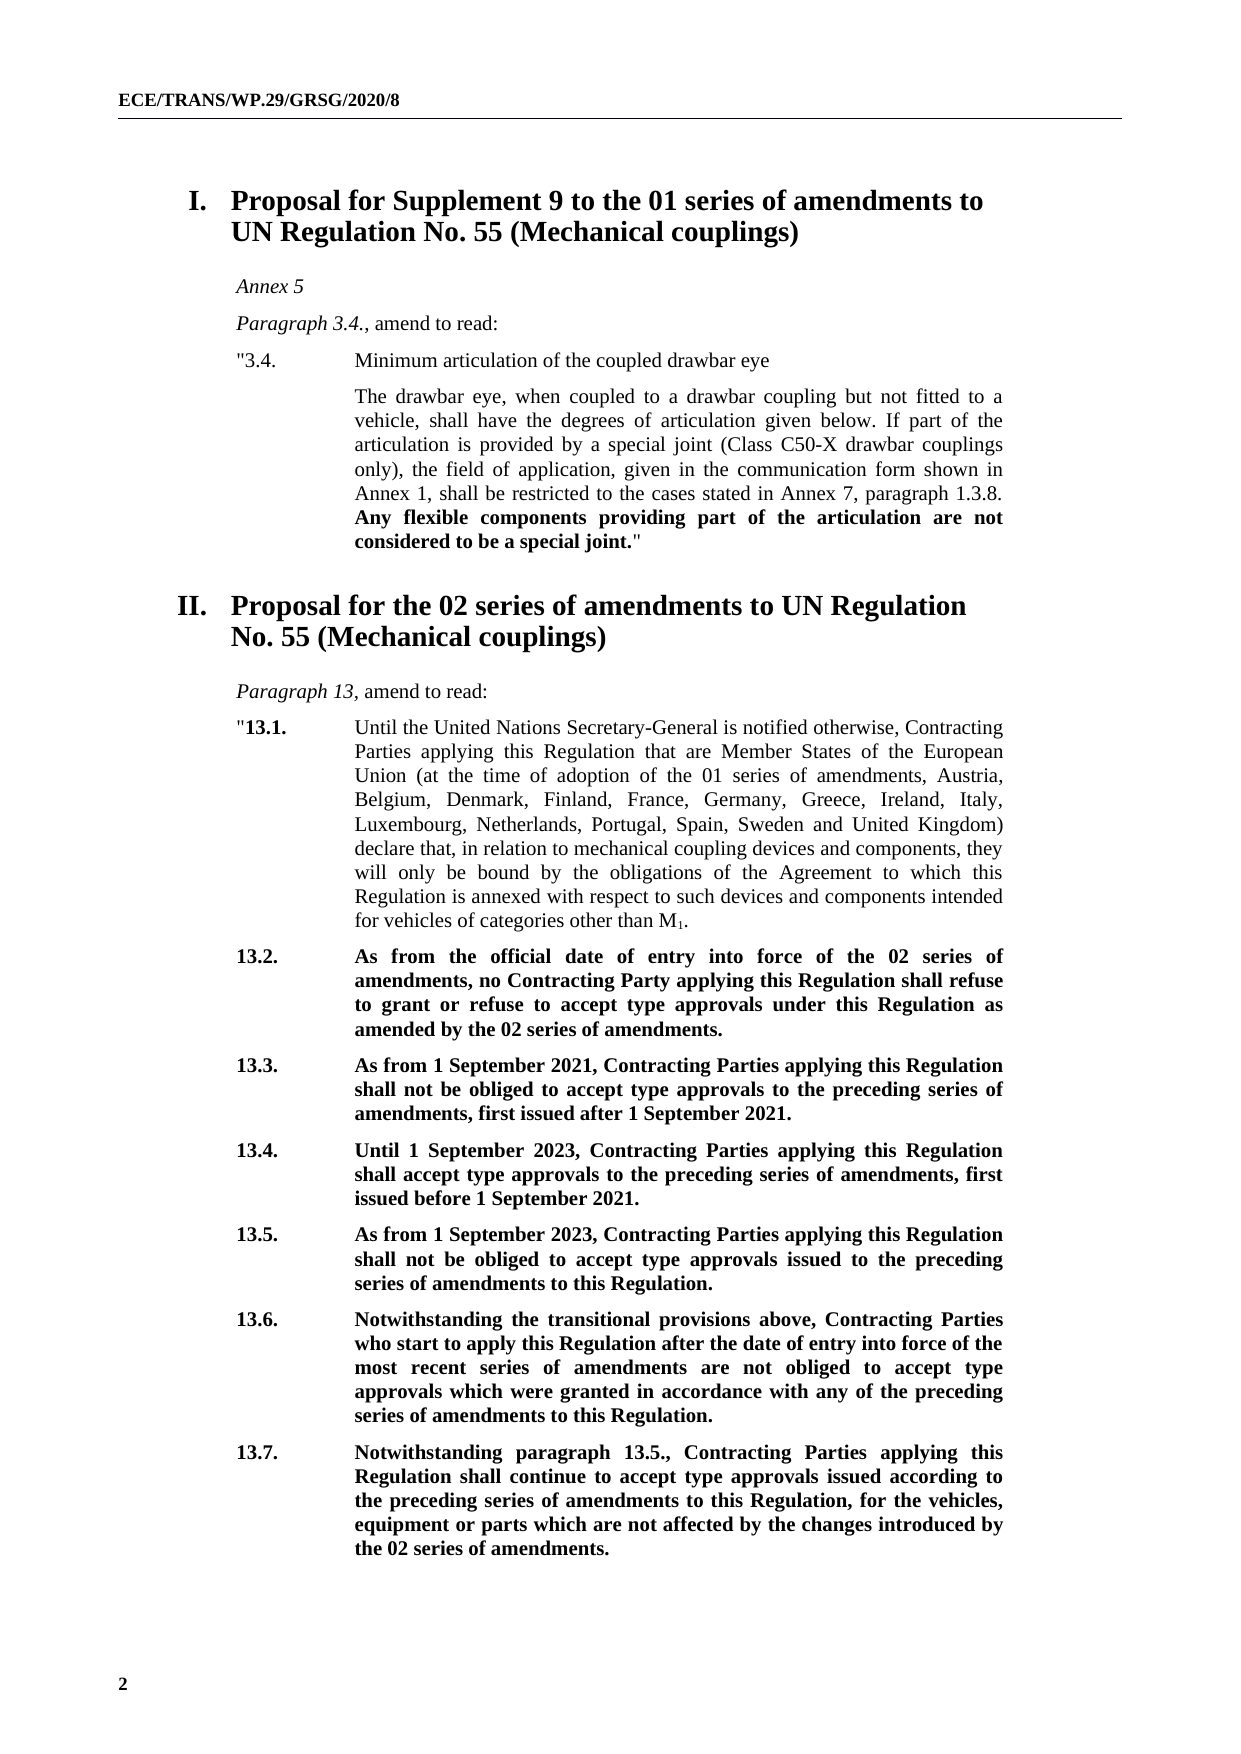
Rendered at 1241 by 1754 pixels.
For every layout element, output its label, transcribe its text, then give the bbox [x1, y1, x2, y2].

text "13.1. Until the United Nations Secretary-General is notified otherwise, Contracting Parties applying this Regulation that are Member States of the European Union (at the time of adoption of the 01 series of amendments, Austria, Belgium, Denmark, Finland, France, Germany, Greece, Ireland, Italy, Luxembourg, Netherlands, Portugal, Spain, Sweden and United Kingdom) declare that, in relation to mechanical coupling devices and components, they will only be bound by the obligations of the Agreement to which this Regulation is annexed with respect to such devices and components intended for vehicles of categories other than M1. [236, 715, 1004, 932]
text I. Proposal for Supplement 9 to the 01 series of amendments to UN Regulation No. 55 (Mechanical couplings) [118, 185, 1004, 248]
text The drawbar eye, when coupled to a drawbar coupling but not fitted to a vehicle, shall have the degrees of articulation given below. If part of the articulation is provided by a special joint (Class C50-X drawbar couplings only), the field of application, given in the communication form shown in Annex 1, shall be restricted to the cases stated in Annex 7, paragraph 1.3.8. Any flexible components providing part of the articulation are not considered to be a special joint." [354, 384, 1004, 553]
text 13.6. Notwithstanding the transitional provisions above, Contracting Parties who start to apply this Regulation after the date of entry into force of the most recent series of amendments are not obliged to accept type approvals which were granted in accordance with any of the preceding series of amendments to this Regulation. [236, 1307, 1004, 1427]
text "3.4. Minimum articulation of the coupled drawbar eye [236, 348, 1122, 372]
text 13.2. As from the official date of entry into force of the 02 series of amendments, no Contracting Party applying this Regulation shall refuse to grant or refuse to accept type approvals under this Regulation as amended by the 02 series of amendments. [236, 944, 1004, 1041]
text Annex 5 [236, 273, 1122, 298]
text 13.4. Until 1 September 2023, Contracting Parties applying this Regulation shall accept type approvals to the preceding series of amendments, first issued before 1 September 2021. [236, 1138, 1004, 1210]
text 13.3. As from 1 September 2021, Contracting Parties applying this Regulation shall not be obliged to accept type approvals to the preceding series of amendments, first issued after 1 September 2021. [236, 1053, 1004, 1125]
text II. Proposal for the 02 series of amendments to UN Regulation No. 55 (Mechanical couplings) [118, 590, 1004, 653]
text Paragraph 3.4., amend to read: [236, 310, 1122, 335]
text 13.7. Notwithstanding paragraph 13.5., Contracting Parties applying this Regulation shall continue to accept type approvals issued according to the preceding series of amendments to this Regulation, for the vehicles, equipment or parts which are not affected by the changes introduced by the 02 series of amendments. [236, 1440, 1004, 1560]
text Paragraph 13, amend to read: [236, 678, 1122, 703]
text 13.5. As from 1 September 2023, Contracting Parties applying this Regulation shall not be obliged to accept type approvals issued to the preceding series of amendments to this Regulation. [236, 1222, 1004, 1294]
